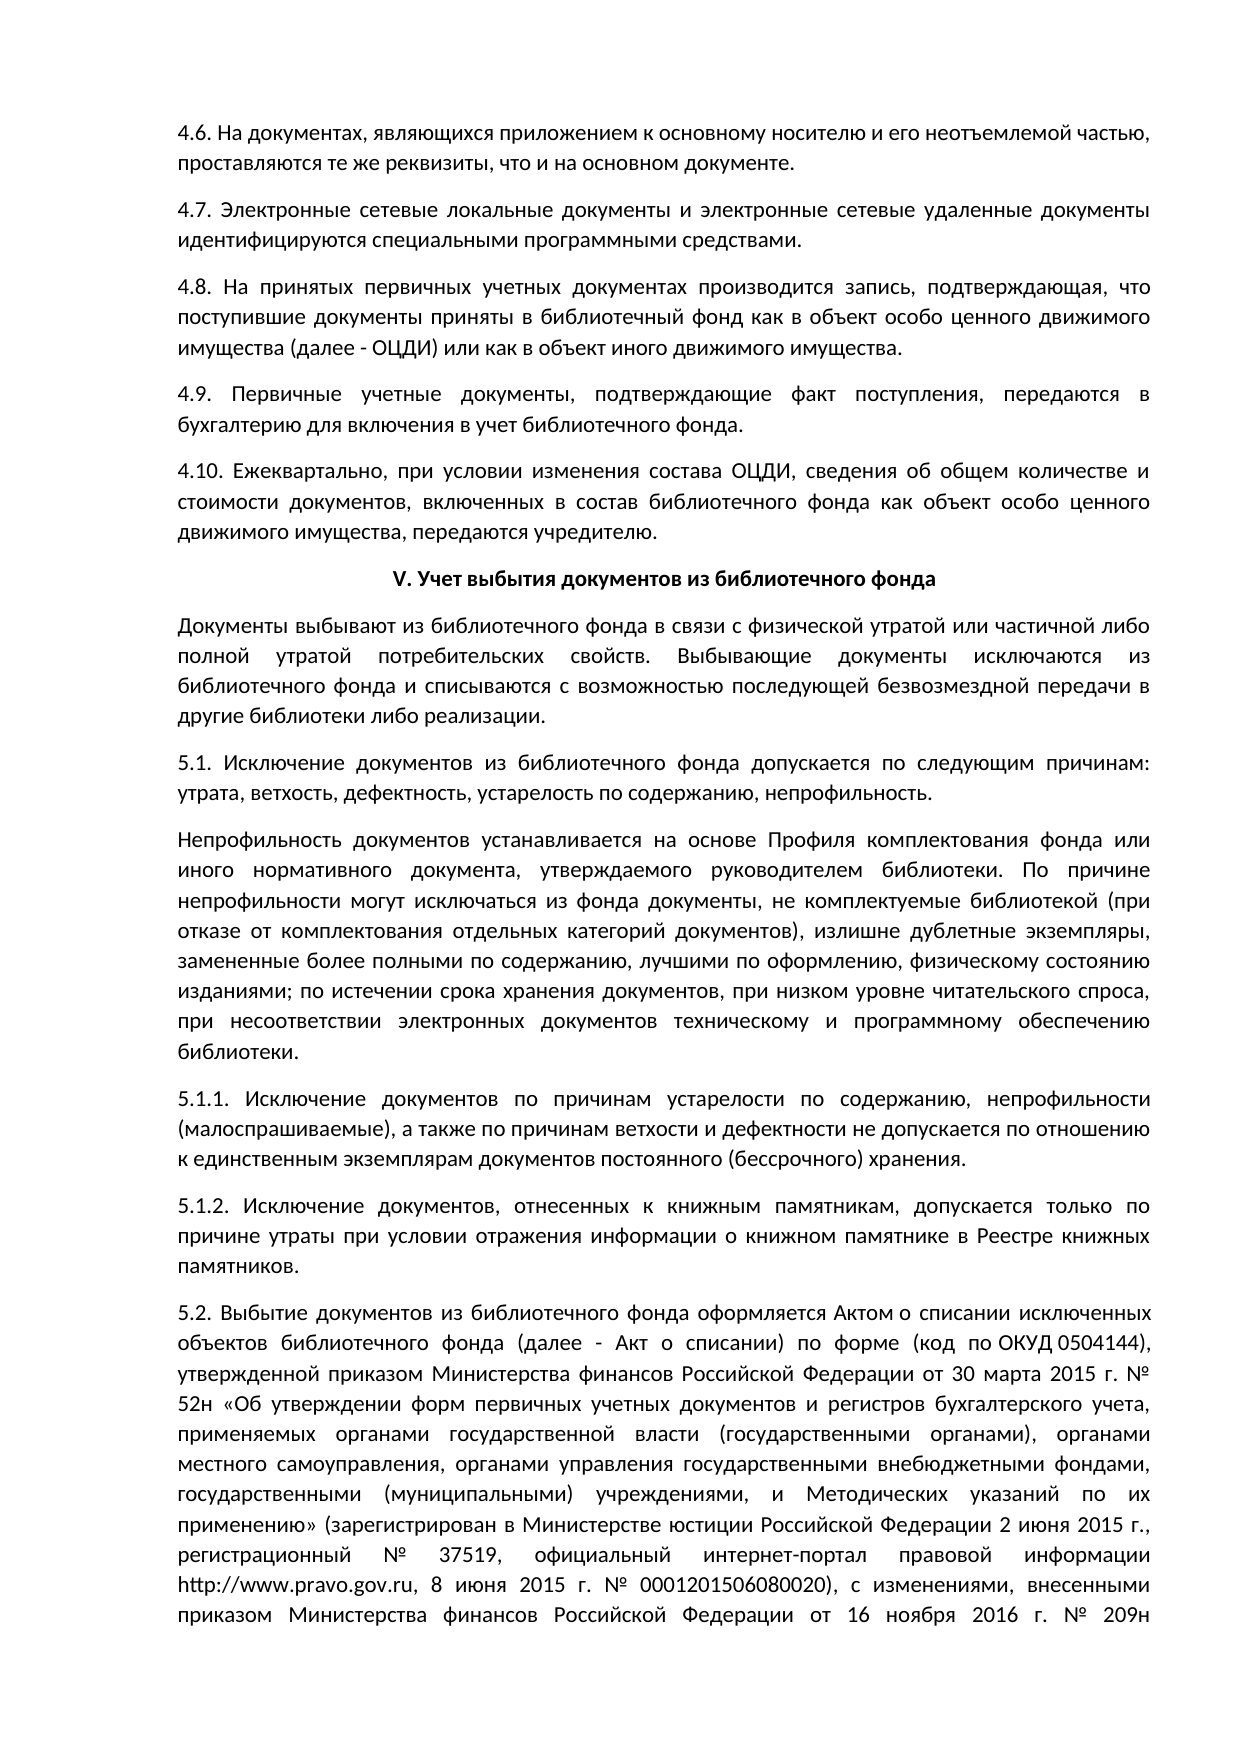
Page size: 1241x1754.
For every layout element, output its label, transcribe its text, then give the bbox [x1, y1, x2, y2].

text 5.1.1. Исключение документов по причинам устарелости по содержанию, непрофильности (малоспрашиваемые), а также по причинам ветхости и дефектности не допускается по отношению к единственным экземплярам документов постоянного (бессрочного) хранения. [177, 1084, 1152, 1172]
text 4.6. На документах, являющихся приложением к основному носителю и его неотъемлемой частью, проставляются те же реквизиты, что и на основном документе. [177, 118, 1152, 176]
text V. Учет выбытия документов из библиотечного фонда [177, 564, 1152, 592]
text 5.1.2. Исключение документов, отнесенных к книжным памятникам, допускается только по причине утраты при условии отражения информации о книжном памятнике в Реестре книжных памятников. [177, 1191, 1152, 1279]
text Непрофильность документов устанавливается на основе Профиля комплектования фонда или иного нормативного документа, утверждаемого руководителем библиотеки. По причине непрофильности могут исключаться из фонда документы, не комплектуемые библиотекой (при отказе от комплектования отдельных категорий документов), излишне дублетные экземпляры, замененные более полными по содержанию, лучшими по оформлению, физическому состоянию изданиями; по истечении срока хранения документов, при низком уровне читательского спроса, при несоответствии электронных документов техническому и программному обеспечению библиотеки. [177, 825, 1152, 1065]
text 4.7. Электронные сетевые локальные документы и электронные сетевые удаленные документы идентифицируются специальными программными средствами. [177, 195, 1152, 253]
text 5.1. Исключение документов из библиотечного фонда допускается по следующим причинам: утрата, ветхость, дефектность, устарелость по содержанию, непрофильность. [177, 748, 1152, 807]
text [177, 1298, 1152, 1628]
text 4.10. Ежеквартально, при условии изменения состава ОЦДИ, сведения об общем количестве и стоимости документов, включенных в состав библиотечного фонда как объект особо ценного движимого имущества, передаются учредителю. [177, 457, 1152, 545]
text Документы выбывают из библиотечного фонда в связи с физической утратой или частичной либо полной утратой потребительских свойств. Выбывающие документы исключаются из библиотечного фонда и списываются с возможностью последующей безвозмездной передачи в другие библиотеки либо реализации. [177, 611, 1152, 729]
text 4.8. На принятых первичных учетных документах производится запись, подтверждающая, что поступившие документы приняты в библиотечный фонд как в объект особо ценного движимого имущества (далее - ОЦДИ) или как в объект иного движимого имущества. [177, 272, 1152, 361]
text 4.9. Первичные учетные документы, подтверждающие факт поступления, передаются в бухгалтерию для включения в учет библиотечного фонда. [177, 379, 1152, 438]
